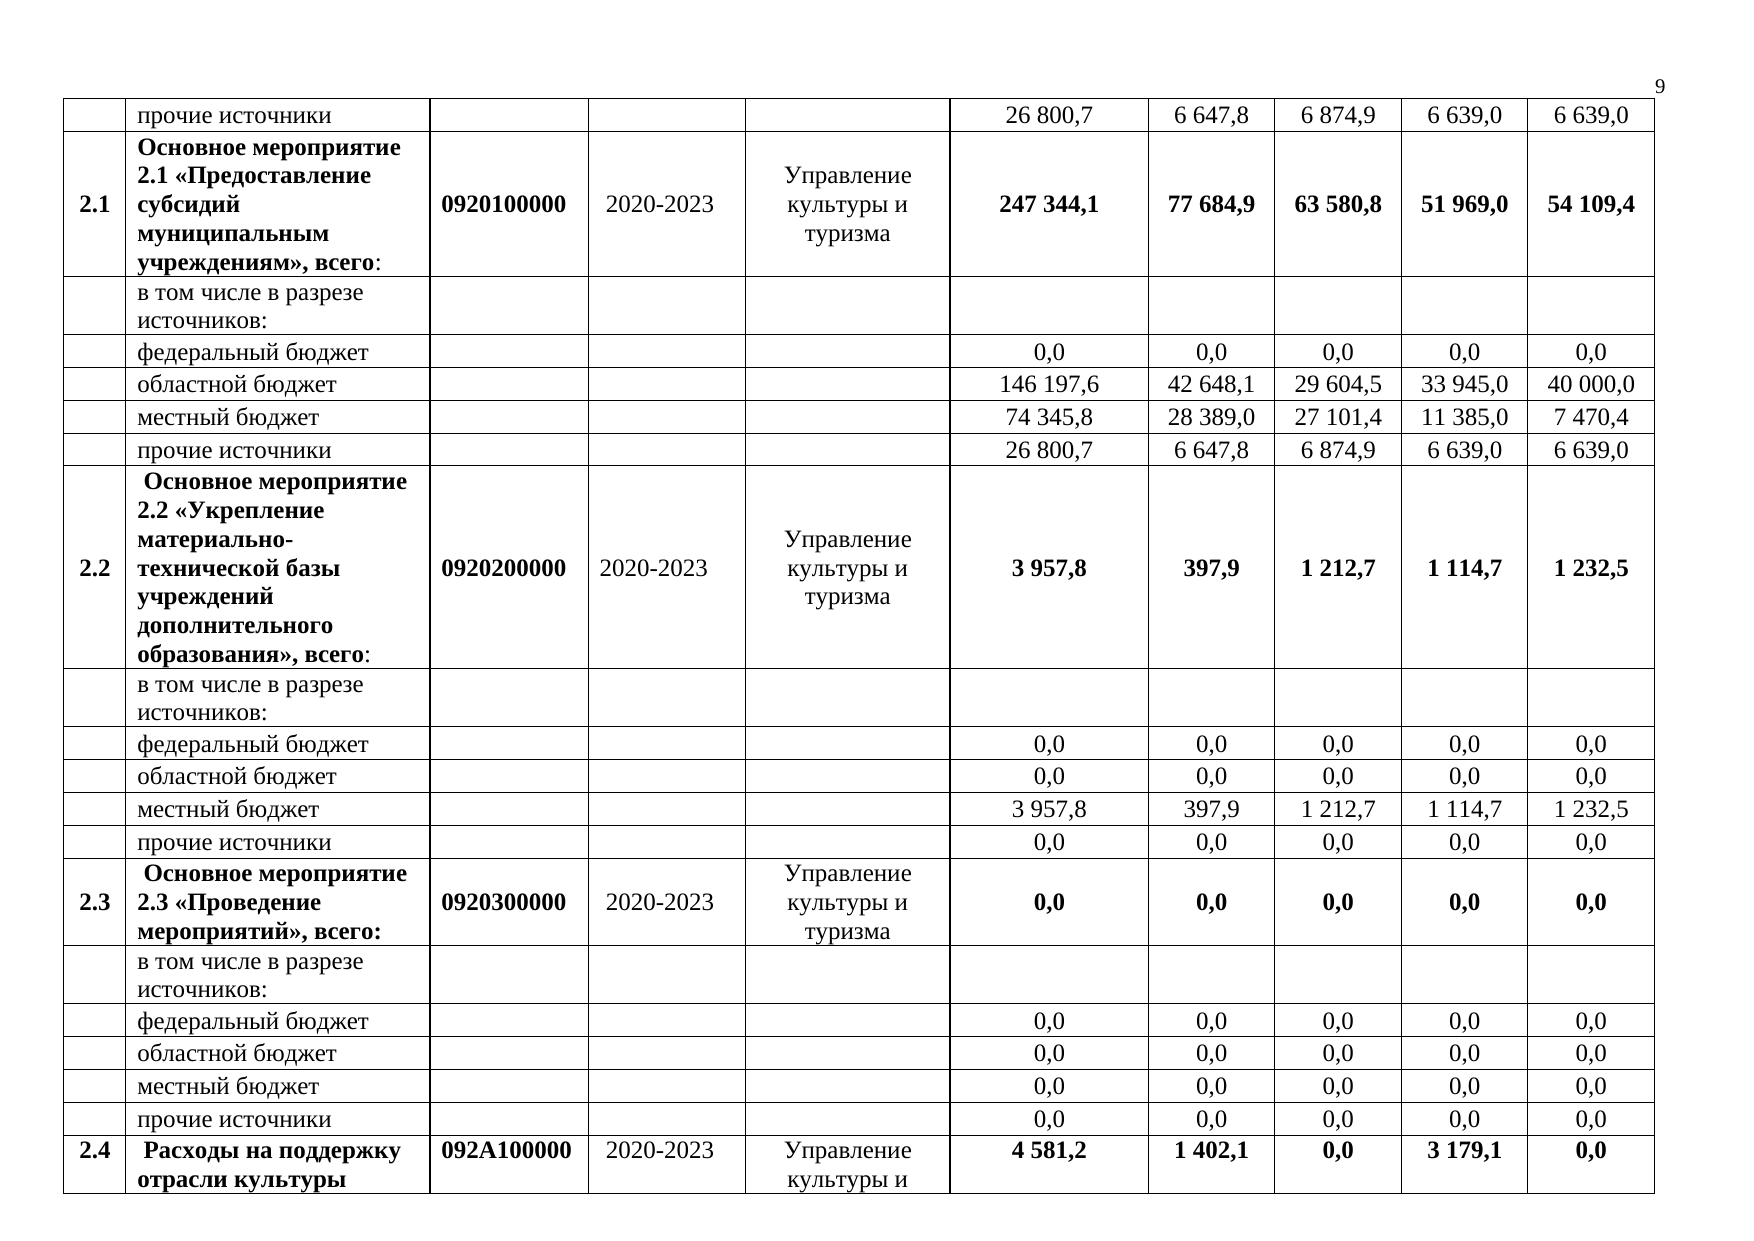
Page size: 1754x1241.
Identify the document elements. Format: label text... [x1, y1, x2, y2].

table_cell [1149, 669, 1274, 726]
table_cell [64, 434, 125, 465]
table_cell прочие источники [126, 434, 429, 465]
table_cell местный бюджет [126, 401, 429, 432]
table_cell [64, 277, 125, 334]
table_cell 51 969,0 [1402, 132, 1527, 276]
table_cell [589, 277, 745, 334]
table_cell [589, 401, 745, 432]
table_cell 0,0 [1402, 760, 1527, 792]
table_cell [746, 99, 949, 131]
table_cell [746, 1070, 949, 1102]
table_cell [1528, 946, 1654, 1003]
table_cell [64, 401, 125, 432]
table_cell 6 639,0 [1402, 99, 1527, 131]
table_cell 0,0 [1149, 1004, 1274, 1036]
table_cell [64, 793, 125, 824]
table_cell 397,9 [1149, 466, 1274, 668]
table_cell [746, 1004, 949, 1036]
table_cell 1 402,1 [1149, 1136, 1274, 1193]
table_cell 0,0 [1275, 859, 1401, 945]
table_cell местный бюджет [126, 1070, 429, 1102]
table_cell [431, 434, 588, 465]
table_cell [1402, 277, 1527, 334]
table_cell 0,0 [1528, 859, 1654, 945]
table_cell [589, 368, 745, 400]
table_cell [431, 760, 588, 792]
table_cell [64, 760, 125, 792]
table_cell 0,0 [951, 1103, 1148, 1134]
table_cell 247 344,1 [951, 132, 1148, 276]
table_cell 0,0 [1402, 1004, 1527, 1036]
table_cell [431, 1004, 588, 1036]
table_cell 2.1 [64, 132, 125, 276]
table_cell [746, 727, 949, 759]
table_cell 6 639,0 [1528, 99, 1654, 131]
table_cell [64, 1070, 125, 1102]
table_cell 0,0 [1528, 727, 1654, 759]
table_cell федеральный бюджет [126, 727, 429, 759]
table_cell [431, 335, 588, 367]
table_cell [431, 793, 588, 824]
table_cell 6 647,8 [1149, 434, 1274, 465]
table_cell 0,0 [1149, 335, 1274, 367]
table_cell 0,0 [1149, 859, 1274, 945]
table_cell прочие источники [126, 1103, 429, 1134]
table_cell 2020-2023 [589, 466, 745, 668]
table_cell [589, 826, 745, 857]
table_cell 0,0 [1149, 1103, 1274, 1134]
table_cell [431, 99, 588, 131]
table_cell областной бюджет [126, 1037, 429, 1069]
table_cell [64, 1103, 125, 1134]
table_cell [431, 826, 588, 857]
table_cell Управление культуры и туризма [746, 859, 949, 945]
table_cell 1 212,7 [1275, 793, 1401, 824]
table_cell [431, 1103, 588, 1134]
table_cell [746, 277, 949, 334]
table_cell Управление культуры и туризма [746, 132, 949, 276]
table_cell 0,0 [1402, 1037, 1527, 1069]
table_cell [431, 946, 588, 1003]
table_cell 0,0 [1275, 1103, 1401, 1134]
table_cell [1149, 946, 1274, 1003]
table_cell 0920100000 [431, 132, 588, 276]
table_cell 146 197,6 [951, 368, 1148, 400]
table_cell [64, 335, 125, 367]
table_cell [64, 1037, 125, 1069]
table_cell 0,0 [1402, 335, 1527, 367]
table_cell 1 114,7 [1402, 466, 1527, 668]
table_cell 0,0 [951, 1070, 1148, 1102]
table_cell [951, 277, 1148, 334]
table_cell [746, 760, 949, 792]
table_cell [431, 401, 588, 432]
table_cell [589, 669, 745, 726]
table_cell [64, 368, 125, 400]
table_cell [64, 946, 125, 1003]
table_cell 0,0 [951, 1037, 1148, 1069]
table_cell 0,0 [1275, 760, 1401, 792]
table_cell 0,0 [1402, 1070, 1527, 1102]
table_cell [1275, 277, 1401, 334]
table_cell 3 179,1 [1402, 1136, 1527, 1193]
table_cell [64, 99, 125, 131]
table_cell 0,0 [1528, 1037, 1654, 1069]
table_cell 28 389,0 [1149, 401, 1274, 432]
table_cell 1 232,5 [1528, 466, 1654, 668]
table_cell 0,0 [1275, 1070, 1401, 1102]
table_cell 63 580,8 [1275, 132, 1401, 276]
table_cell 54 109,4 [1528, 132, 1654, 276]
table_cell [746, 434, 949, 465]
table_cell 6 639,0 [1528, 434, 1654, 465]
table_cell [746, 1103, 949, 1134]
table_cell 0,0 [951, 859, 1148, 945]
table_cell 74 345,8 [951, 401, 1148, 432]
table_cell 0,0 [1275, 1136, 1401, 1193]
table_cell 0,0 [951, 760, 1148, 792]
table_cell 397,9 [1149, 793, 1274, 824]
table_cell 0,0 [1528, 826, 1654, 857]
table_cell 0,0 [1275, 727, 1401, 759]
table_cell [746, 946, 949, 1003]
table_cell 0,0 [1149, 760, 1274, 792]
table_cell 6 647,8 [1149, 99, 1274, 131]
table_cell [431, 368, 588, 400]
table_cell 1 232,5 [1528, 793, 1654, 824]
table_cell в том числе в разрезе источников: [126, 669, 429, 726]
table_cell [1402, 669, 1527, 726]
table_cell [589, 760, 745, 792]
table_cell 0,0 [951, 1004, 1148, 1036]
table_cell [1275, 669, 1401, 726]
table_cell 0,0 [951, 826, 1148, 857]
table_cell областной бюджет [126, 368, 429, 400]
table_cell [746, 793, 949, 824]
table_cell [746, 401, 949, 432]
table_cell 0,0 [1275, 826, 1401, 857]
table_cell 27 101,4 [1275, 401, 1401, 432]
table_cell [589, 727, 745, 759]
table_cell [1402, 946, 1527, 1003]
table_cell Основное мероприятие 2.3 «Проведение мероприятий», всего: [126, 859, 429, 945]
table_cell 40 000,0 [1528, 368, 1654, 400]
table_cell местный бюджет [126, 793, 429, 824]
table_cell [431, 727, 588, 759]
table_cell 0,0 [1402, 826, 1527, 857]
table_cell 0,0 [1528, 1136, 1654, 1193]
table_cell 6 639,0 [1402, 434, 1527, 465]
table_cell 0,0 [1402, 1103, 1527, 1134]
table_cell 0920200000 [431, 466, 588, 668]
table_cell 2020-2023 [589, 132, 745, 276]
table_cell [589, 1037, 745, 1069]
table_cell 26 800,7 [951, 434, 1148, 465]
table_cell Управление культуры и туризма [746, 466, 949, 668]
table_cell 2.4 [64, 1136, 125, 1193]
table_cell 3 957,8 [951, 793, 1148, 824]
table_cell [1275, 946, 1401, 1003]
table_cell в том числе в разрезе источников: [126, 277, 429, 334]
table_cell 26 800,7 [951, 99, 1148, 131]
table_cell федеральный бюджет [126, 335, 429, 367]
table_cell [431, 1037, 588, 1069]
table_cell [64, 669, 125, 726]
table_cell [746, 368, 949, 400]
table_cell Основное мероприятие 2.2 «Укрепление материально-технической базы учреждений дополнительного образования», всего: [126, 466, 429, 668]
table_cell федеральный бюджет [126, 1004, 429, 1036]
table_cell [746, 826, 949, 857]
table_cell 6 874,9 [1275, 434, 1401, 465]
table_cell [1149, 277, 1274, 334]
table_cell прочие источники [126, 826, 429, 857]
table_cell 33 945,0 [1402, 368, 1527, 400]
table_cell [1528, 277, 1654, 334]
table_cell областной бюджет [126, 760, 429, 792]
table_cell 0,0 [1528, 1070, 1654, 1102]
table_cell [951, 946, 1148, 1003]
table_cell 1 114,7 [1402, 793, 1527, 824]
table_cell 29 604,5 [1275, 368, 1401, 400]
table_cell 0,0 [1149, 727, 1274, 759]
table_cell [431, 669, 588, 726]
table_cell 2.3 [64, 859, 125, 945]
table_cell [431, 1070, 588, 1102]
table_cell в том числе в разрезе источников: [126, 946, 429, 1003]
table_cell 0,0 [1528, 760, 1654, 792]
table_cell 0,0 [1402, 859, 1527, 945]
table_cell [64, 826, 125, 857]
table_cell 42 648,1 [1149, 368, 1274, 400]
table_cell 11 385,0 [1402, 401, 1527, 432]
table_cell [431, 277, 588, 334]
table_cell 0,0 [1528, 1103, 1654, 1134]
table_cell [64, 1004, 125, 1036]
table_cell 2.2 [64, 466, 125, 668]
table_cell 0,0 [1149, 1037, 1274, 1069]
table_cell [126, 1136, 429, 1193]
table_cell 0,0 [1275, 1037, 1401, 1069]
table_cell 1 212,7 [1275, 466, 1401, 668]
table_cell [951, 669, 1148, 726]
table_cell [589, 946, 745, 1003]
table_cell [589, 99, 745, 131]
table_cell [589, 1004, 745, 1036]
table_cell [746, 669, 949, 726]
table_cell [589, 335, 745, 367]
table_cell 0,0 [1149, 1070, 1274, 1102]
table_cell прочие источники [126, 99, 429, 131]
table_cell 0,0 [1528, 1004, 1654, 1036]
table_cell [589, 793, 745, 824]
table_cell 0920300000 [431, 859, 588, 945]
table_cell [64, 727, 125, 759]
table_cell 6 874,9 [1275, 99, 1401, 131]
table_cell [589, 434, 745, 465]
table_cell 0,0 [1275, 335, 1401, 367]
table_cell 0,0 [1528, 335, 1654, 367]
table_cell 092А100000 [431, 1136, 588, 1193]
table_cell 4 581,2 [951, 1136, 1148, 1193]
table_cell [746, 1136, 949, 1193]
table_cell 0,0 [951, 727, 1148, 759]
table_cell [589, 1070, 745, 1102]
table_cell 77 684,9 [1149, 132, 1274, 276]
table_cell 0,0 [951, 335, 1148, 367]
table_cell 7 470,4 [1528, 401, 1654, 432]
table_cell 3 957,8 [951, 466, 1148, 668]
table_cell Основное мероприятие 2.1 «Предоставление субсидий муниципальным учреждениям», всего: [126, 132, 429, 276]
table_cell [1528, 669, 1654, 726]
table_cell 0,0 [1149, 826, 1274, 857]
table_cell 0,0 [1402, 727, 1527, 759]
table_cell 2020-2023 [589, 1136, 745, 1193]
table_cell 0,0 [1275, 1004, 1401, 1036]
table_cell 2020-2023 [589, 859, 745, 945]
table_cell [589, 1103, 745, 1134]
table_cell [746, 1037, 949, 1069]
table_cell [746, 335, 949, 367]
